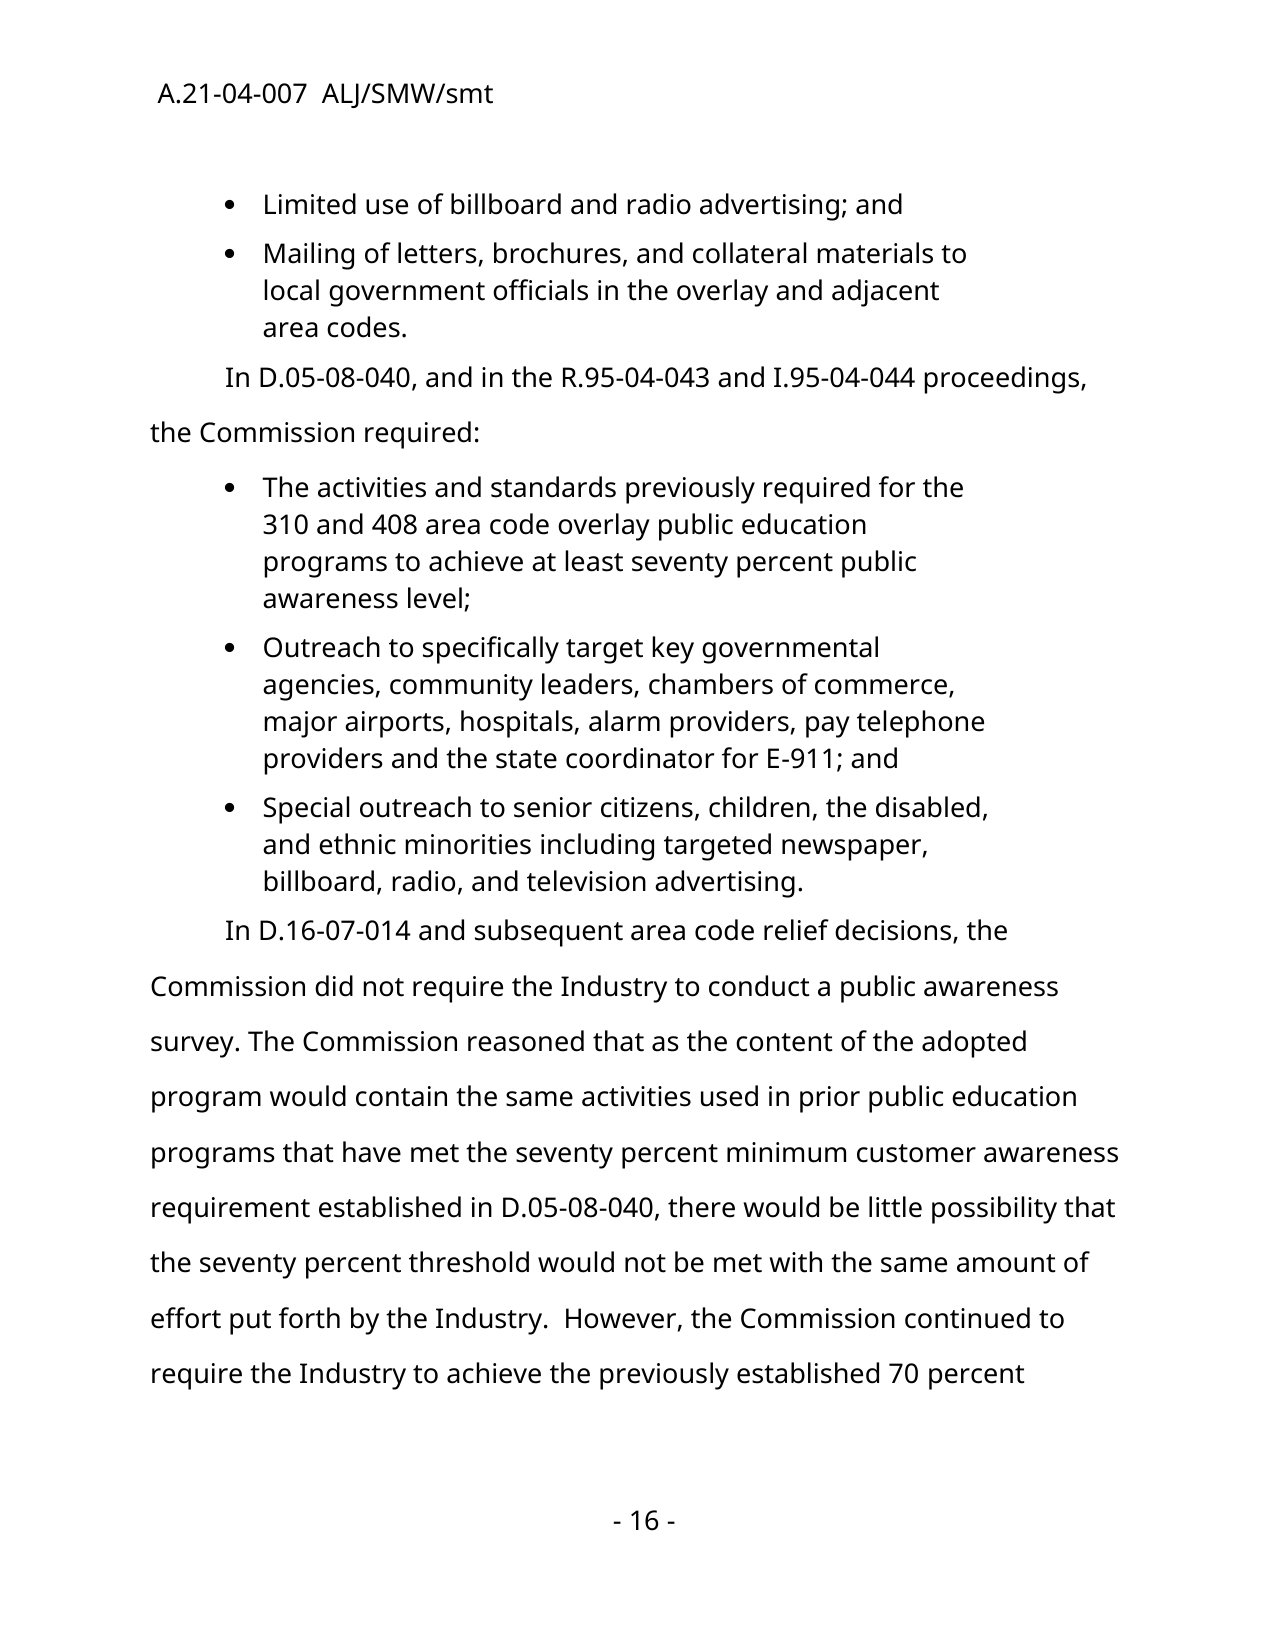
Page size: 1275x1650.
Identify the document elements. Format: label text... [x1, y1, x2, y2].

text In D.05-08-040, and in the R.95-04-043 and I.95-04-044 proceedings, the Commission required: [150, 358, 1140, 450]
list Special outreach to senior citizens, children, the disabled, and ethnic minorities including targeted newspaper, billboard, radio, and television advertising. [225, 789, 990, 899]
list Outreach to specifically target key governmental agencies, community leaders, chambers of commerce, major airports, hospitals, alarm providers, pay telephone providers and the state coordinator for E-911; and [225, 629, 990, 776]
list Mailing of letters, brochures, and collateral materials to local government officials in the overlay and adjacent area codes. [225, 235, 990, 346]
list The activities and standards previously required for the 310 and 408 area code overlay public education programs to achieve at least seventy percent public awareness level; [225, 469, 990, 616]
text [150, 912, 1140, 1391]
list Limited use of billboard and radio advertising; and [225, 186, 990, 222]
